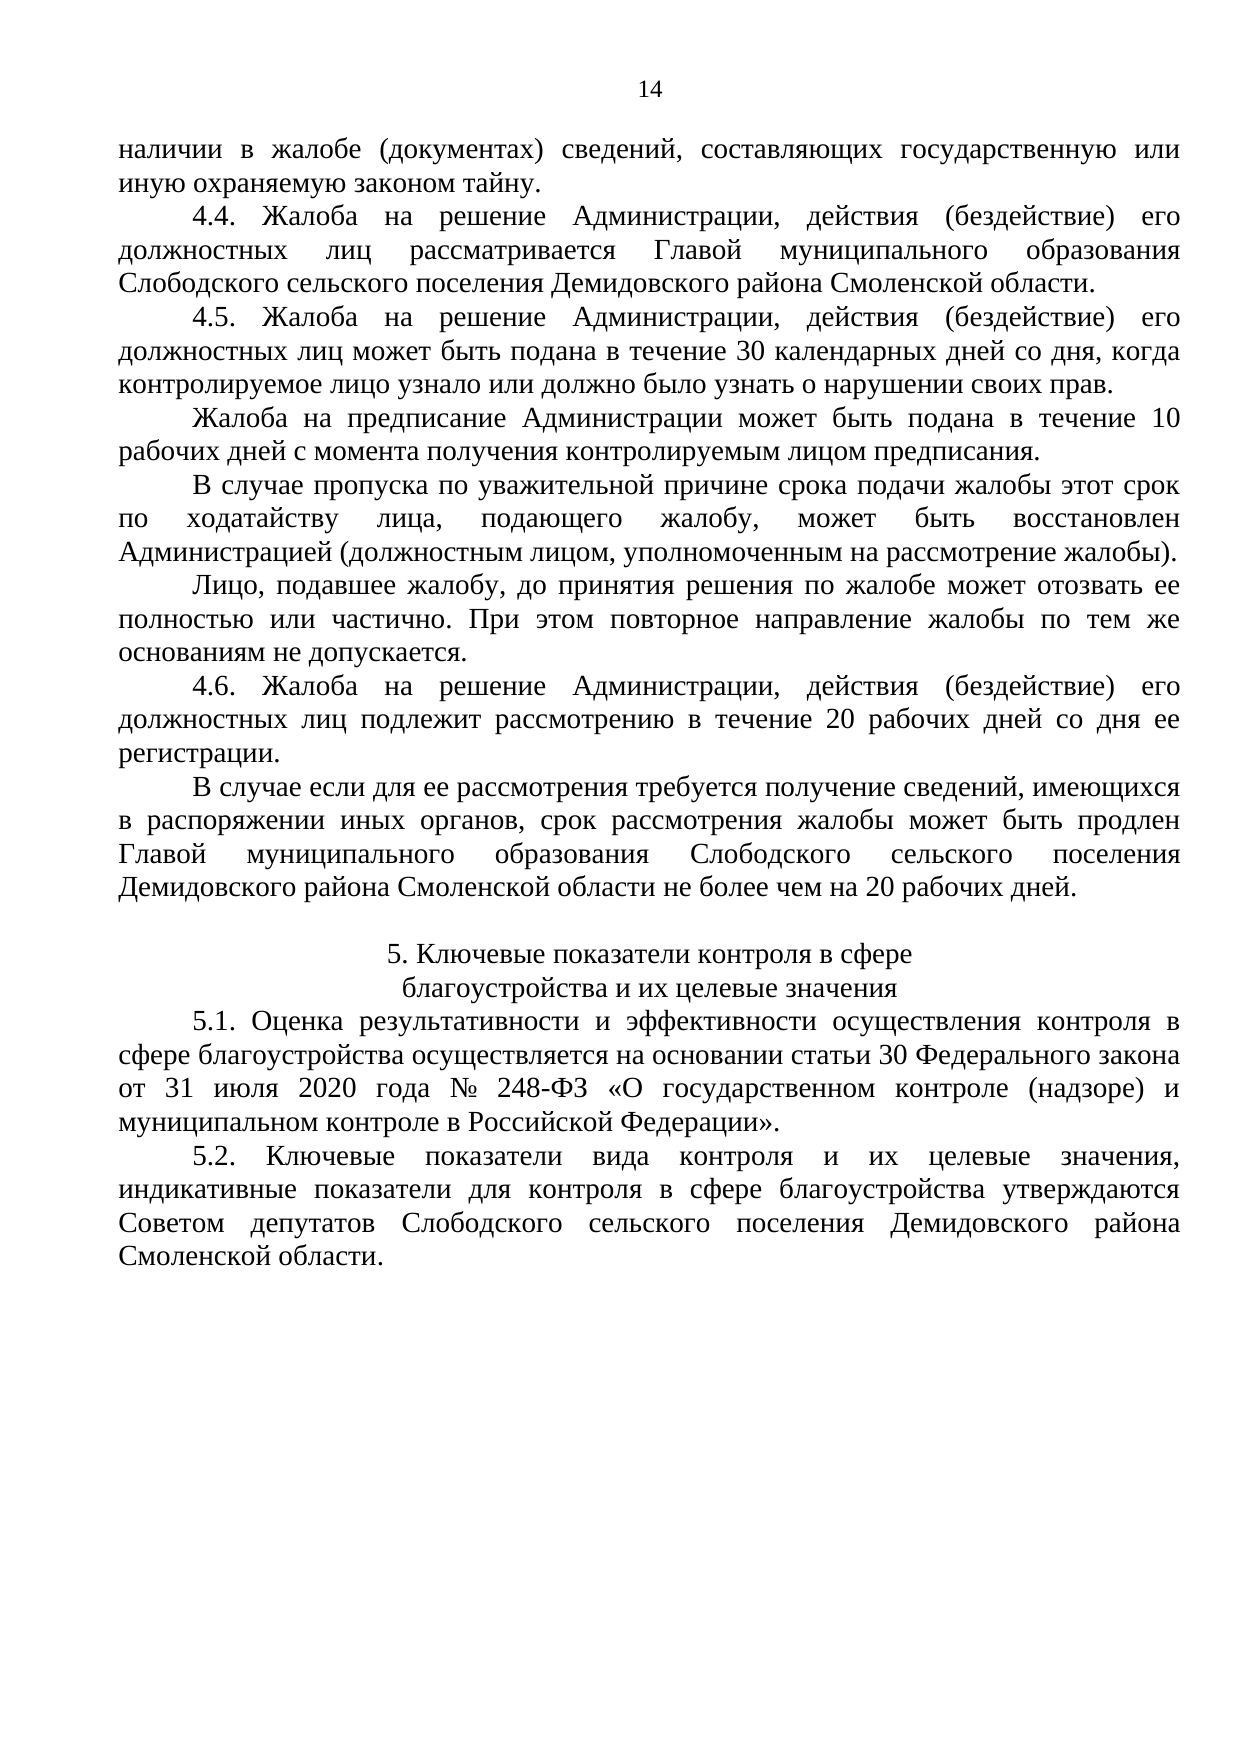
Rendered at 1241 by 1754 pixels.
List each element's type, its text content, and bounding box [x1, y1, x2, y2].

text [118, 131, 1181, 198]
text В случае если для ее рассмотрения требуется получение сведений, имеющихся в распоряжении иных органов, срок рассмотрения жалобы может быть продлен Главой муниципального образования Слободского сельского поселения Демидовского района Смоленской области не более чем на 20 рабочих дней. [118, 769, 1181, 903]
text 5.2. Ключевые показатели вида контроля и их целевые значения, индикативные показатели для контроля в сфере благоустройства утверждаются Советом депутатов Слободского сельского поселения Демидовского района Смоленской области. [118, 1138, 1181, 1272]
text Лицо, подавшее жалобу, до принятия решения по жалобе может отозвать ее полностью или частично. При этом повторное направление жалобы по тем же основаниям не допускается. [118, 567, 1181, 668]
text 5.1. Оценка результативности и эффективности осуществления контроля в сфере благоустройства осуществляется на основании статьи 30 Федерального закона от 31 июля 2020 года № 248-ФЗ «О государственном контроле (надзоре) и муниципальном контроле в Российской Федерации». [118, 1003, 1181, 1138]
text 4.4. Жалоба на решение Администрации, действия (бездействие) его должностных лиц рассматривается Главой муниципального образования Слободского сельского поселения Демидовского района Смоленской области. [118, 198, 1181, 299]
text 4.5. Жалоба на решение Администрации, действия (бездействие) его должностных лиц может быть подана в течение 30 календарных дней со дня, когда контролируемое лицо узнало или должно было узнать о нарушении своих прав. [118, 299, 1181, 400]
text 4.6. Жалоба на решение Администрации, действия (бездействие) его должностных лиц подлежит рассмотрению в течение 20 рабочих дней со дня ее регистрации. [118, 668, 1181, 769]
text В случае пропуска по уважительной причине срока подачи жалобы этот срок по ходатайству лица, подающего жалобу, может быть восстановлен Администрацией (должностным лицом, уполномоченным на рассмотрение жалобы). [118, 467, 1181, 567]
text 5. Ключевые показатели контроля в сфере [118, 936, 1181, 970]
text Жалоба на предписание Администрации может быть подана в течение 10 рабочих дней с момента получения контролируемым лицом предписания. [118, 400, 1181, 467]
text благоустройства и их целевые значения [118, 970, 1181, 1003]
